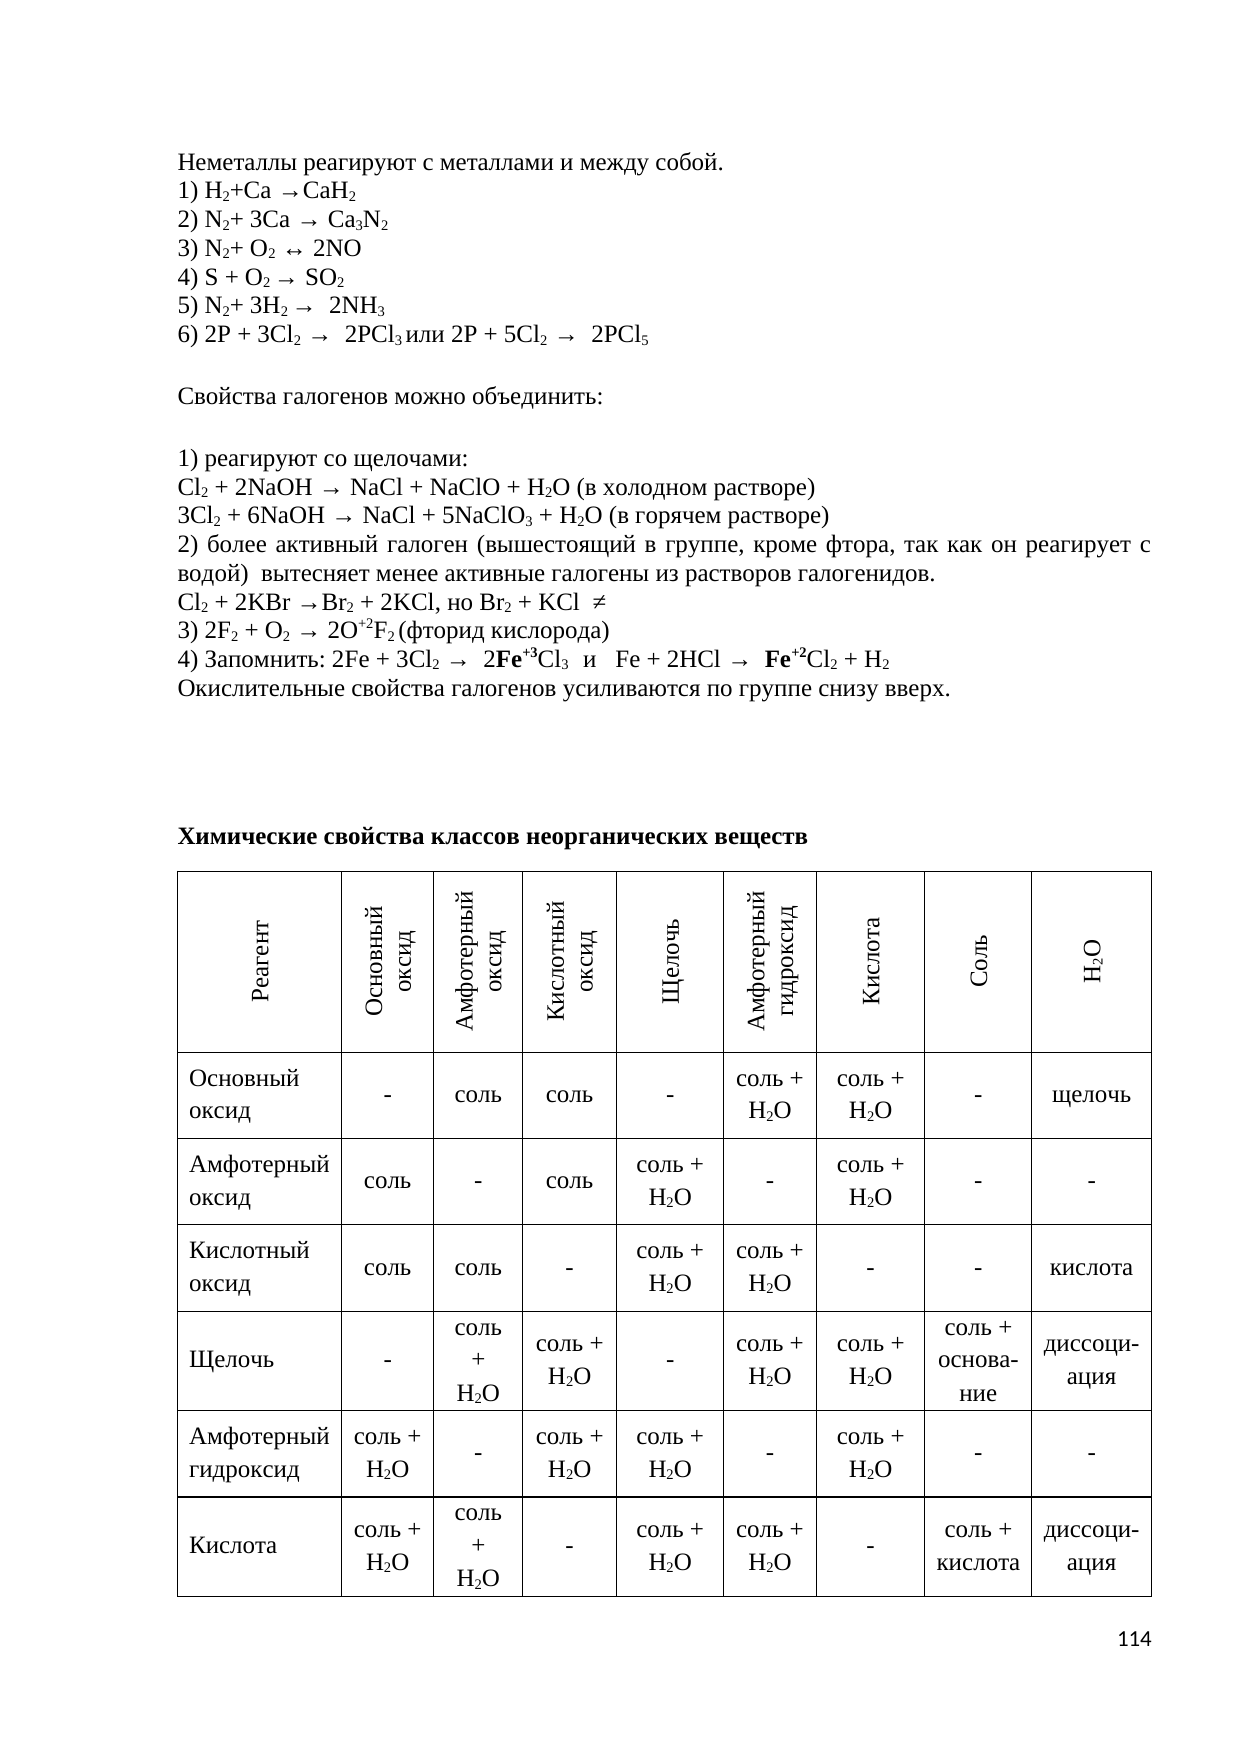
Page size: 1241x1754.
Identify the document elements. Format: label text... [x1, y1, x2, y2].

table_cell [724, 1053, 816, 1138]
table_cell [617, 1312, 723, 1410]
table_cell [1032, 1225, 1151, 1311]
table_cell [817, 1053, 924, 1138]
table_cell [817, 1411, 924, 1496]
text 6) 2P + 3Cl2 → 2PCl3 или 2P + 5Cl2 → 2PCl5 [177, 319, 1152, 348]
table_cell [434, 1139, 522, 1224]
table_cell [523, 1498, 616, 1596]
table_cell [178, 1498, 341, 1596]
text 3) 2F2 + O2 → 2O+2F2 (фторид кислорода) [177, 615, 1152, 644]
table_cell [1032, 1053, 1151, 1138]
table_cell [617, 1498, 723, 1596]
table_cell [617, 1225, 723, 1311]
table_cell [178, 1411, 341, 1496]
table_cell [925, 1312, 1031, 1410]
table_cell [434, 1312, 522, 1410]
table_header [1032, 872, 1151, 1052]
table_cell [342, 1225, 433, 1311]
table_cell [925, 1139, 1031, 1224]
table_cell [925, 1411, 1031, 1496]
text Окислительные свойства галогенов усиливаются по группе снизу вверх. [177, 673, 1152, 702]
text 3) N2+ O2 ↔ 2NO [177, 233, 1152, 262]
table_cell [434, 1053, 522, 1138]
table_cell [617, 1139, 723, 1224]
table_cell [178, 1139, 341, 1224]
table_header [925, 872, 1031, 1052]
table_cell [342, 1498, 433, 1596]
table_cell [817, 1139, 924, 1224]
text 3Cl2 + 6NaOH → NaCl + 5NaClO3 + H2O (в горячем растворе) [177, 500, 1152, 529]
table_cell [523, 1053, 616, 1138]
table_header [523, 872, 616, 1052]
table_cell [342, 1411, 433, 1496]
text Свойства галогенов можно объединить: [177, 381, 1152, 410]
text 1) реагируют со щелочами: [177, 443, 1152, 472]
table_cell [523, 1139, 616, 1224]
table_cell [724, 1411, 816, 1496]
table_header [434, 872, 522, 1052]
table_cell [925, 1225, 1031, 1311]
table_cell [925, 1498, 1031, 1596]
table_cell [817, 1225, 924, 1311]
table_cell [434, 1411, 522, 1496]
text Неметаллы реагируют с металлами и между собой. [177, 147, 1152, 176]
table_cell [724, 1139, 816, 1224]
text 2) N2+ 3Ca → Ca3N2 [177, 204, 1152, 233]
text 1) H2+Ca →CaH2 [177, 176, 1152, 204]
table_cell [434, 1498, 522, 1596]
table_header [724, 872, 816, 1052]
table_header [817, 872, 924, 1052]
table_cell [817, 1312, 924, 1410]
text 4) Запомнить: 2Fe + 3Cl2 → 2Fe+3Cl3 и Fe + 2HCl → Fe+2Cl2 + H2 [177, 644, 1152, 673]
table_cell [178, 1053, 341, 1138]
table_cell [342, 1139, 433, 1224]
text 5) N2+ 3H2 → 2NH3 [177, 291, 1152, 319]
text 2) более активный галоген (вышестоящий в группе, кроме фтора, так как он реагирует с водой) вытесняет менее активные галогены из растворов галогенидов. [177, 529, 1152, 587]
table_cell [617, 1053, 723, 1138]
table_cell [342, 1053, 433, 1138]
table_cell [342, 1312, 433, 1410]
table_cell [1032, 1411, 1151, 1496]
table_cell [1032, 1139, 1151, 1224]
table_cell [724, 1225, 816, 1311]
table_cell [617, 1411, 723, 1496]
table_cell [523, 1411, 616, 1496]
text 4) S + O2 → SO2 [177, 262, 1152, 291]
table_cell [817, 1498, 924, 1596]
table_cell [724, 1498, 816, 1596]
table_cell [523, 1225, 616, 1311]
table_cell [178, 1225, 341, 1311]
text Химические свойства классов неорганических веществ [177, 821, 1152, 850]
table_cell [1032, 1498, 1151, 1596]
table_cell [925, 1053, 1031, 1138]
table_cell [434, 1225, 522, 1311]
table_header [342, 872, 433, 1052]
text Cl2 + 2KBr →Br2 + 2KCl, но Br2 + KCl ≠ [177, 587, 1152, 615]
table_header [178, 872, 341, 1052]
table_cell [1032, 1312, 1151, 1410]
text Cl2 + 2NaOH → NaCl + NaClO + H2O (в холодном растворе) [177, 472, 1152, 500]
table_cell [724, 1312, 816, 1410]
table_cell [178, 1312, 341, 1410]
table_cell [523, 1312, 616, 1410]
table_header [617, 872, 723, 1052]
